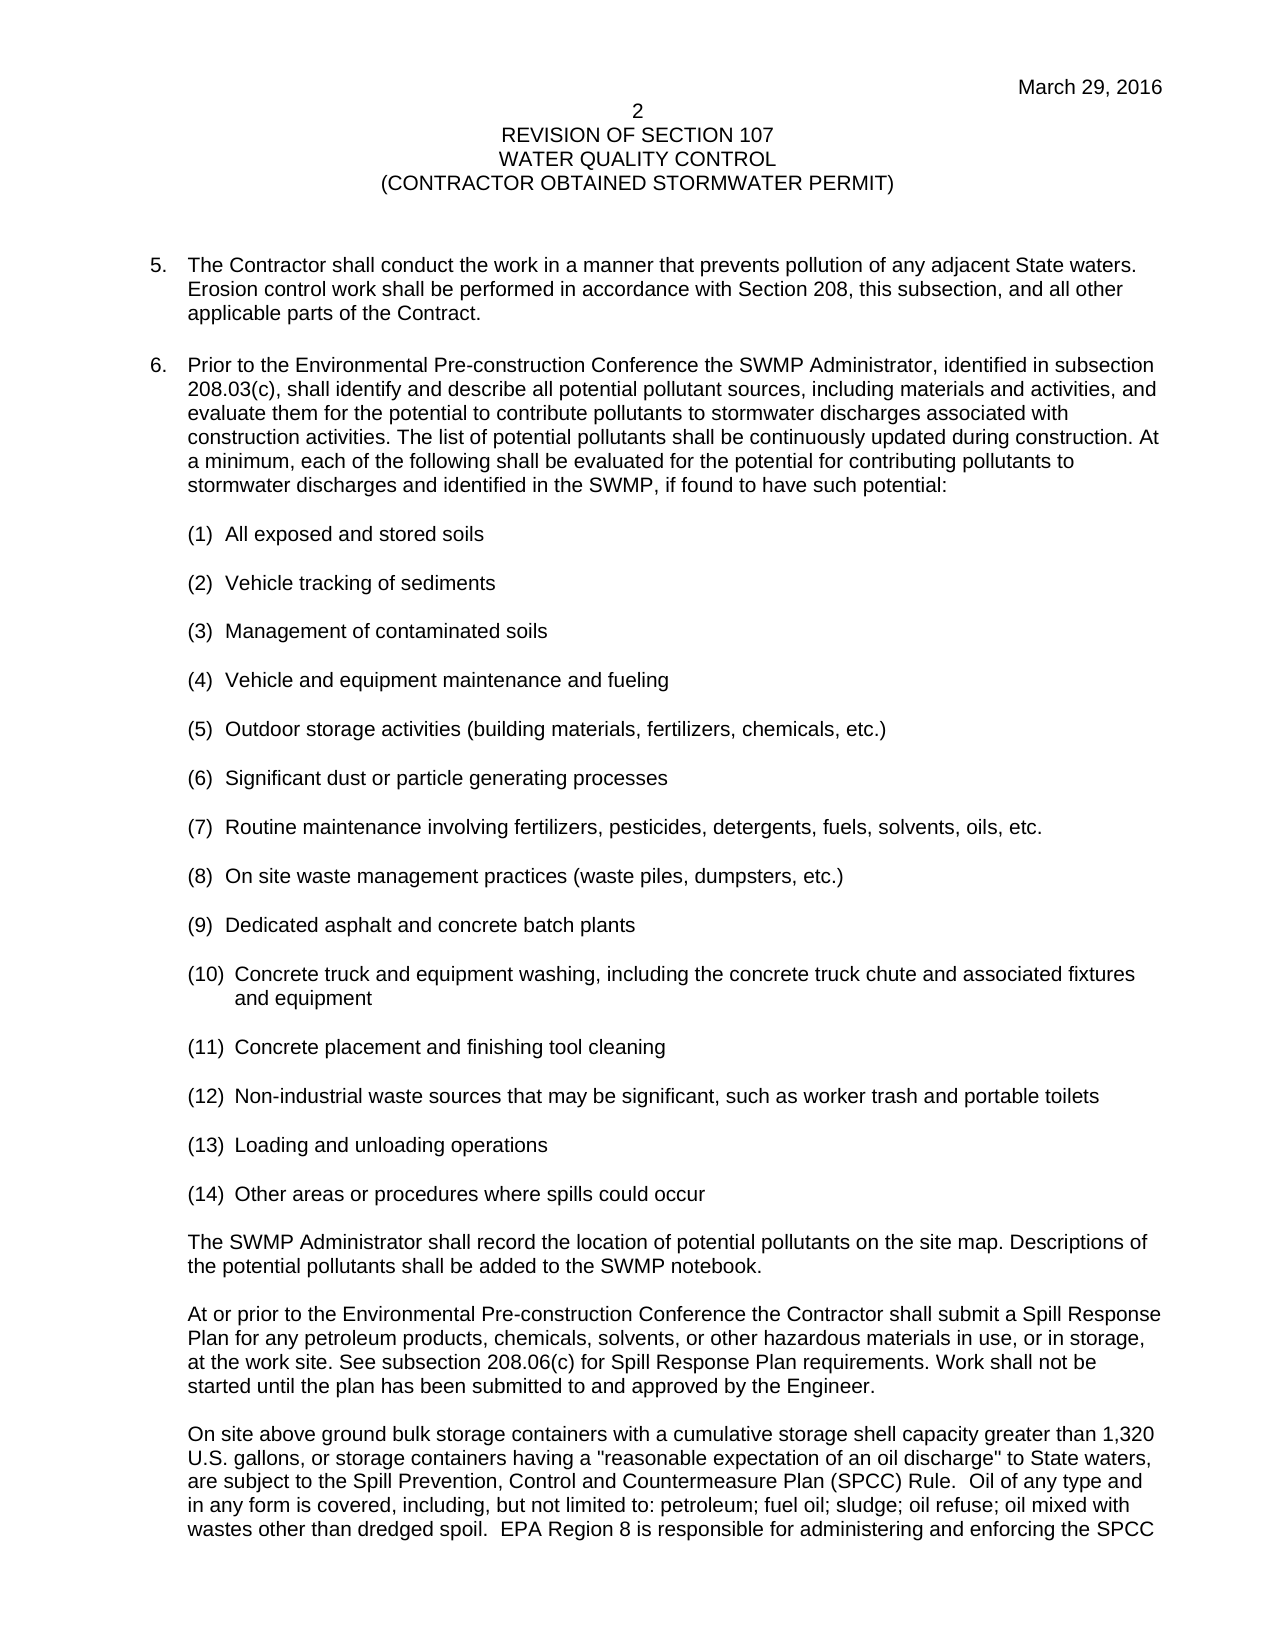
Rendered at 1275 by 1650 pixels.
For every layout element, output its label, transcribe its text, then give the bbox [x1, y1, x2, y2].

list Concrete truck and equipment washing, including the concrete truck chute and associated fixtures and equipment [187, 962, 1162, 1010]
list Non-industrial waste sources that may be significant, such as worker trash and portable toilets [187, 1084, 1162, 1108]
list Vehicle and equipment maintenance and fueling [187, 668, 1162, 692]
list Other areas or procedures where spills could occur [187, 1182, 1162, 1206]
list Dedicated asphalt and concrete batch plants [187, 913, 1162, 937]
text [187, 1421, 1162, 1541]
list Significant dust or particle generating processes [187, 766, 1162, 790]
list Prior to the Environmental Pre-construction Conference the SWMP Administrator, identified in subsection 208.03(c), shall identify and describe all potential pollutant sources, including materials and activities, and evaluate them for the potential to contribute pollutants to stormwater discharges associated with construction activities. The list of potential pollutants shall be continuously updated during construction. At a minimum, each of the following shall be evaluated for the potential for contributing pollutants to stormwater discharges and identified in the SWMP, if found to have such potential: [150, 353, 1162, 496]
list Vehicle tracking of sediments [187, 570, 1162, 594]
list All exposed and stored soils [187, 521, 1162, 545]
list The Contractor shall conduct the work in a manner that prevents pollution of any adjacent State waters. Erosion control work shall be performed in accordance with Section 208, this subsection, and all other applicable parts of the Contract. [150, 253, 1162, 353]
list Routine maintenance involving fertilizers, pesticides, detergents, fuels, solvents, oils, etc. [187, 815, 1162, 839]
list Concrete placement and finishing tool cleaning [187, 1035, 1162, 1059]
list Loading and unloading operations [187, 1133, 1162, 1157]
list Management of contaminated soils [187, 619, 1162, 643]
text At or prior to the Environmental Pre-construction Conference the Contractor shall submit a Spill Response Plan for any petroleum products, chemicals, solvents, or other hazardous materials in use, or in storage, at the work site. See subsection 208.06(c) for Spill Response Plan requirements. Work shall not be started until the plan has been submitted to and approved by the Engineer. [187, 1302, 1162, 1397]
text The SWMP Administrator shall record the location of potential pollutants on the site map. Descriptions of the potential pollutants shall be added to the SWMP notebook. [187, 1230, 1162, 1278]
list Outdoor storage activities (building materials, fertilizers, chemicals, etc.) [187, 717, 1162, 741]
list On site waste management practices (waste piles, dumpsters, etc.) [187, 864, 1162, 888]
